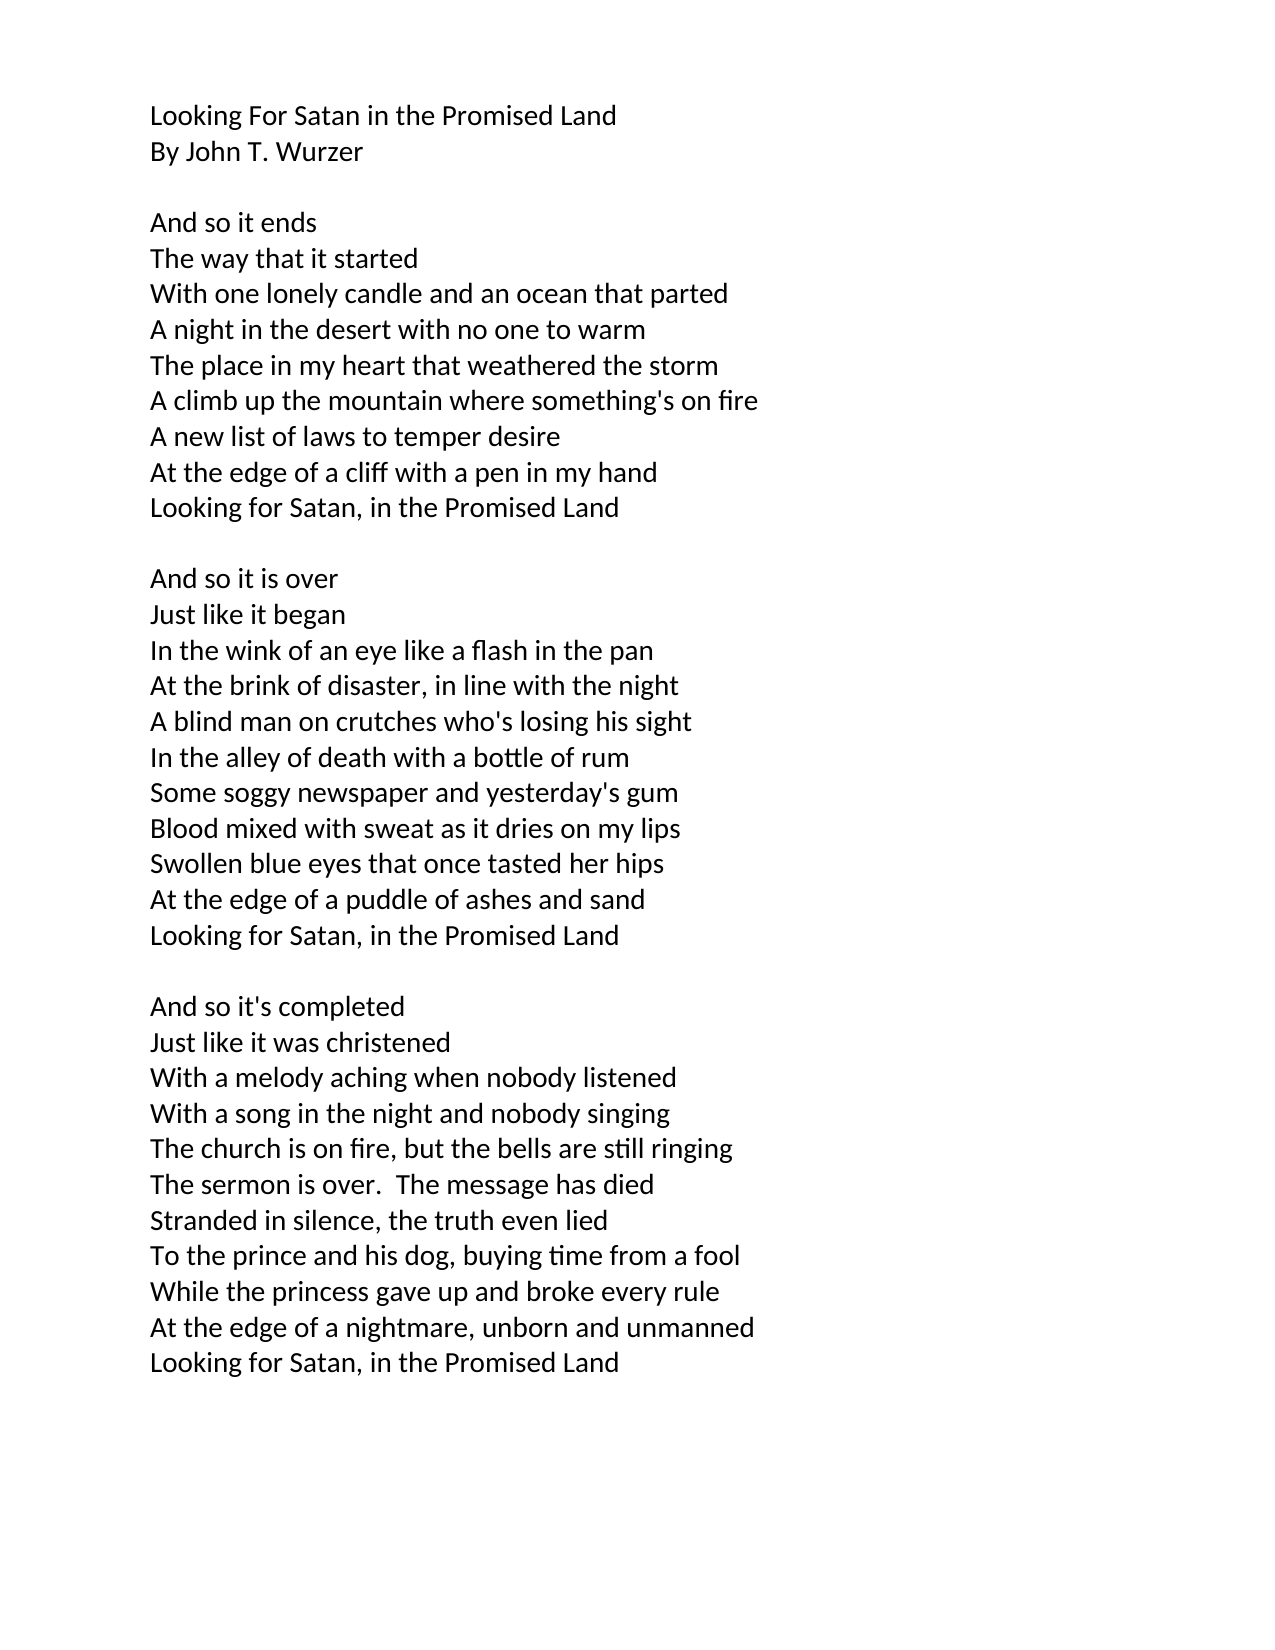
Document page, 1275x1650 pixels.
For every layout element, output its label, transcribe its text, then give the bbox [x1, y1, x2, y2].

text The place in my heart that weathered the storm [150, 347, 1200, 382]
text A blind man on crutches who's losing his sight [150, 703, 1200, 739]
text The way that it started [150, 240, 1200, 276]
text A night in the desert with no one to warm [150, 311, 1200, 347]
text Stranded in silence, the truth even lied [150, 1202, 1200, 1237]
text Looking for Satan, in the Promised Land [150, 1344, 1200, 1380]
text Swollen blue eyes that once tasted her hips [150, 846, 1200, 881]
text To the prince and his dog, buying time from a fool [150, 1237, 1200, 1273]
text In the wink of an eye like a flash in the pan [150, 632, 1200, 667]
text Looking for Satan, in the Promised Land [150, 917, 1200, 952]
text Just like it began [150, 596, 1200, 632]
text By John T. Wurzer [150, 133, 1200, 169]
text And so it's completed [150, 988, 1200, 1024]
text A new list of laws to temper desire [150, 418, 1200, 454]
text With a melody aching when nobody listened [150, 1059, 1200, 1095]
text At the edge of a nightmare, unborn and unmanned [150, 1309, 1200, 1344]
text While the princess gave up and broke every rule [150, 1273, 1200, 1309]
text At the edge of a puddle of ashes and sand [150, 881, 1200, 917]
text And so it ends [150, 204, 1200, 240]
text In the alley of death with a bottle of rum [150, 739, 1200, 774]
text Blood mixed with sweat as it dries on my lips [150, 810, 1200, 846]
text A climb up the mountain where something's on fire [150, 382, 1200, 418]
text With one lonely candle and an ocean that parted [150, 276, 1200, 311]
text Looking for Satan, in the Promised Land [150, 489, 1200, 525]
text At the edge of a cliff with a pen in my hand [150, 454, 1200, 489]
text Looking For Satan in the Promised Land [150, 97, 1200, 133]
text The sermon is over. The message has died [150, 1166, 1200, 1202]
text And so it is over [150, 561, 1200, 596]
text With a song in the night and nobody singing [150, 1095, 1200, 1131]
text At the brink of disaster, in line with the night [150, 667, 1200, 703]
text Just like it was christened [150, 1024, 1200, 1059]
text The church is on fire, but the bells are still ringing [150, 1131, 1200, 1166]
text Some soggy newspaper and yesterday's gum [150, 774, 1200, 810]
